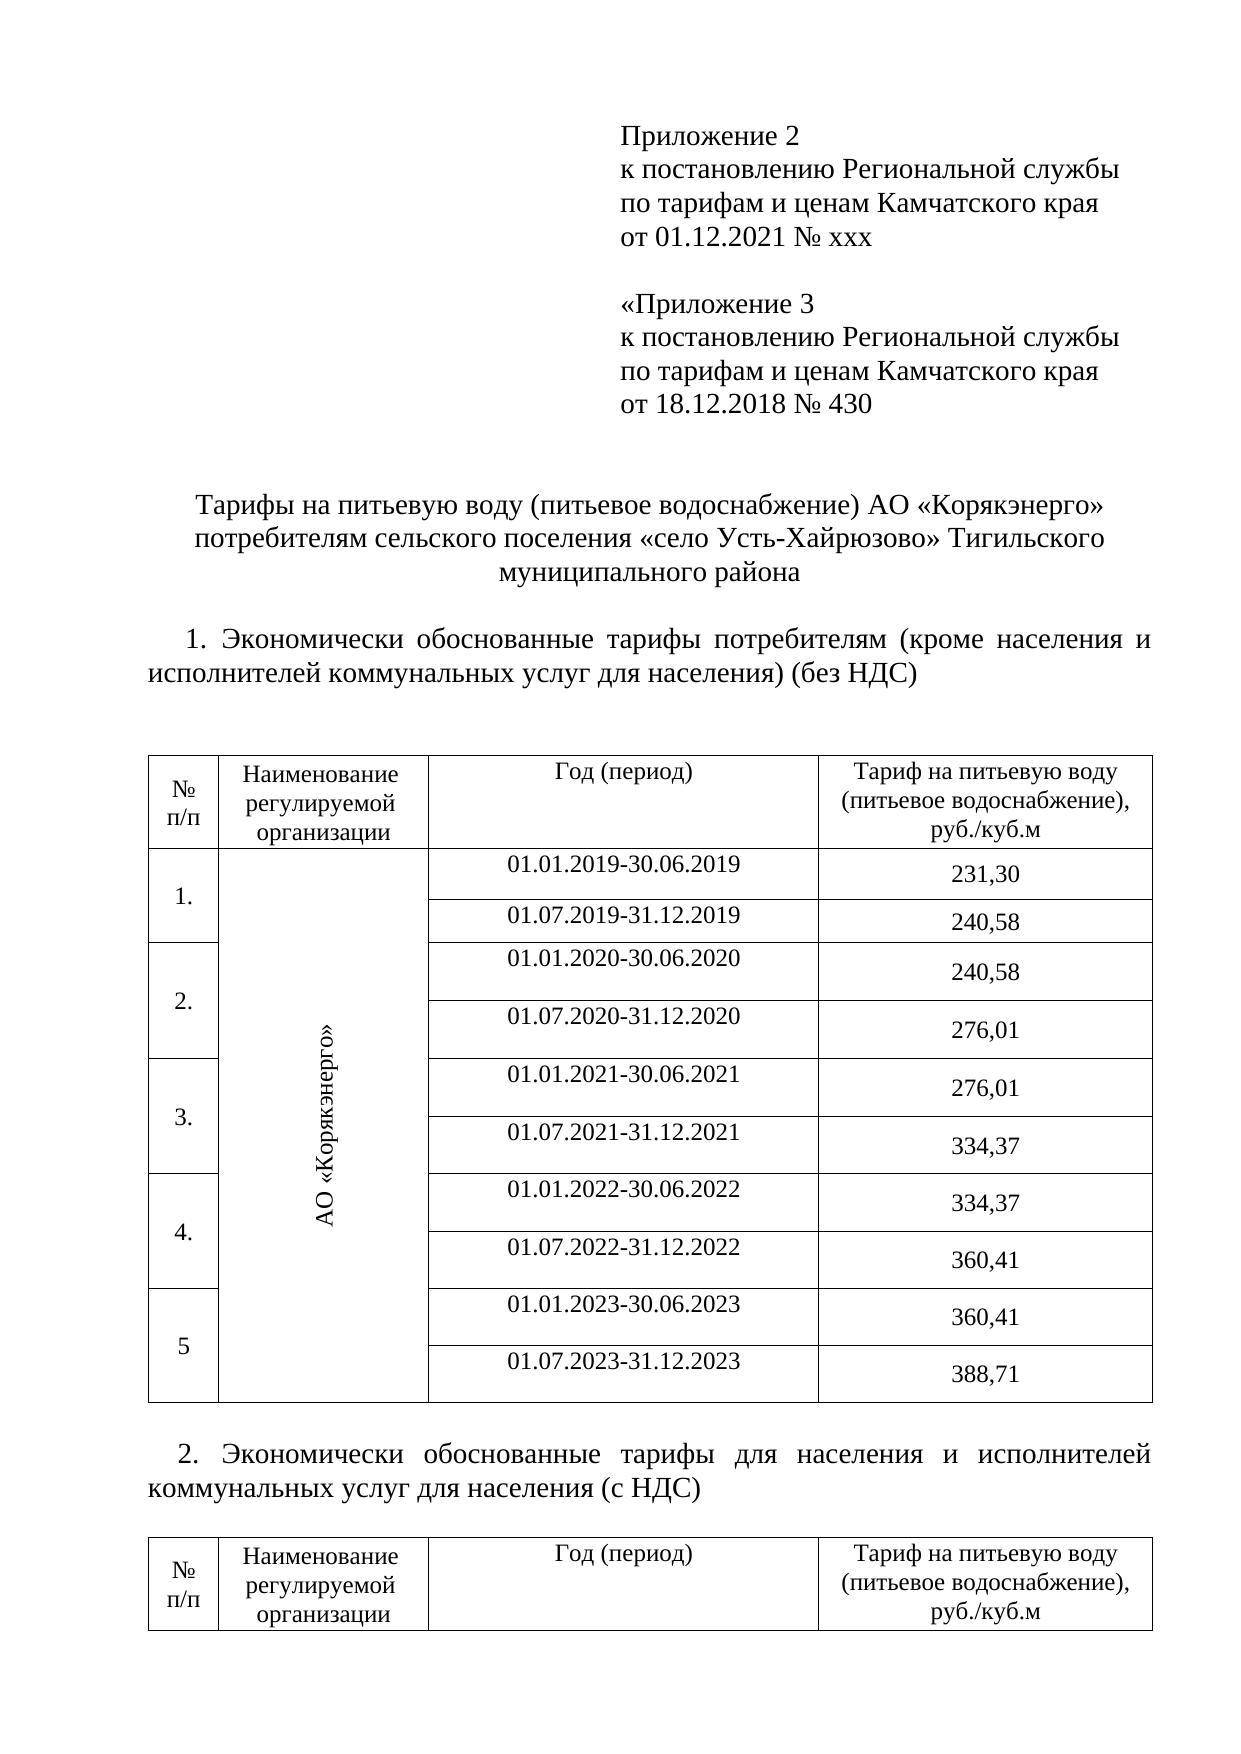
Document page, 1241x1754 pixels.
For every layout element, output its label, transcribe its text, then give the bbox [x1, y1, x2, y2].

table_cell 276,01 [819, 1001, 1152, 1058]
table_cell 01.07.2020-31.12.2020 [429, 1001, 818, 1058]
table_header Год (период) [429, 1538, 818, 1630]
table_cell 01.01.2020-30.06.2020 [429, 943, 818, 1000]
text к постановлению Региональной службы [620, 152, 1152, 185]
table_header Тариф на питьевую воду (питьевое водоснабжение), руб./куб.м [819, 1538, 1152, 1630]
table_cell 4. [149, 1174, 218, 1288]
table_header Тариф на питьевую воду (питьевое водоснабжение), руб./куб.м [819, 756, 1152, 848]
list Экономически обоснованные тарифы потребителям (кроме населения и исполнителей коммунальных услуг для населения) (без НДС) [148, 621, 1152, 688]
text Приложение 2 [620, 118, 1152, 152]
table_cell АО «Корякэнерго» [219, 849, 428, 1402]
table_cell 01.07.2023-31.12.2023 [429, 1346, 818, 1402]
table_cell 231,30 [819, 849, 1152, 899]
text от 01.12.2021 № ххх [148, 219, 1152, 252]
table_cell 388,71 [819, 1346, 1152, 1402]
table_cell 276,01 [819, 1059, 1152, 1116]
table_cell 01.07.2019-31.12.2019 [429, 900, 818, 942]
table_cell 360,41 [819, 1232, 1152, 1288]
table_cell 01.01.2022-30.06.2022 [429, 1174, 818, 1231]
text по тарифам и ценам Камчатского края [620, 185, 1152, 219]
table_cell 2. [149, 943, 218, 1058]
table_cell 01.01.2023-30.06.2023 [429, 1289, 818, 1345]
table_cell 240,58 [819, 943, 1152, 1000]
list Экономически обоснованные тарифы для населения и исполнителей коммунальных услуг для населения (с НДС) [148, 1437, 1152, 1504]
table_cell 01.07.2021-31.12.2021 [429, 1117, 818, 1173]
table_cell 01.01.2019-30.06.2019 [429, 849, 818, 899]
table_header Наименование регулируемой организации [219, 756, 428, 848]
table_cell 01.01.2021-30.06.2021 [429, 1059, 818, 1116]
table_cell 240,58 [819, 900, 1152, 942]
text к постановлению Региональной службы по тарифам и ценам Камчатского края [620, 319, 1152, 386]
table_cell 360,41 [819, 1289, 1152, 1345]
text Тарифы на питьевую воду (питьевое водоснабжение) АО «Корякэнерго» потребителям сельского поселения «село Усть-Хайрюзово» Тигильского муниципального района [148, 487, 1152, 588]
table_header № п/п [149, 756, 218, 848]
text «Приложение 3 [620, 286, 1152, 319]
table_cell 334,37 [819, 1117, 1152, 1173]
table_cell 334,37 [819, 1174, 1152, 1231]
table_header Год (период) [429, 756, 818, 848]
text от 18.12.2018 № 430 [620, 386, 1152, 420]
table_cell 3. [149, 1059, 218, 1173]
table_header Наименование регулируемой организации [219, 1538, 428, 1630]
table_cell 1. [149, 849, 218, 942]
table_cell 5 [149, 1289, 218, 1402]
table_cell 01.07.2022-31.12.2022 [429, 1232, 818, 1288]
table_header № п/п [149, 1538, 218, 1630]
